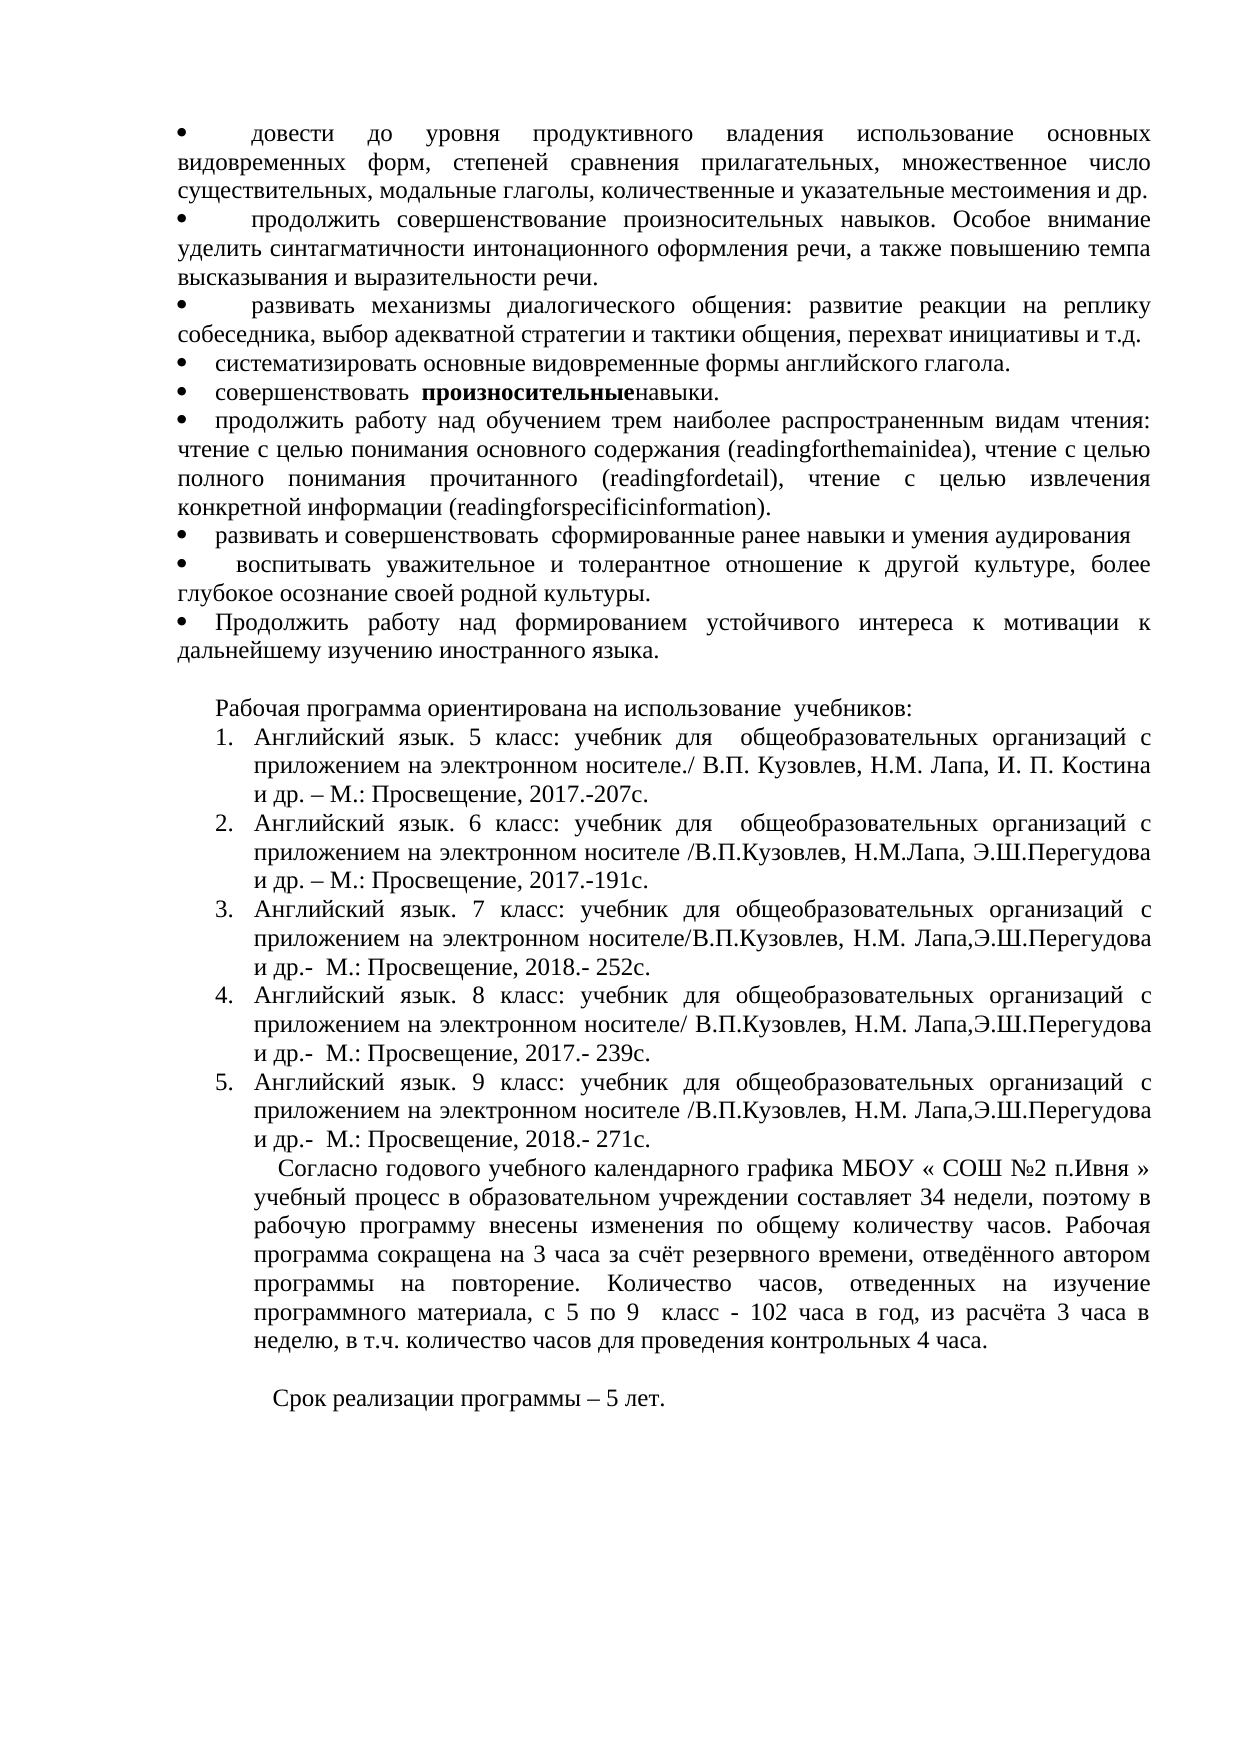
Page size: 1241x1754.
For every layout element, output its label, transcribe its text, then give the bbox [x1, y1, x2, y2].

list совершенствовать произносительныенавыки. [177, 377, 1152, 406]
text Рабочая программа ориентирована на использование учебников: [177, 693, 1152, 722]
list Английский язык. 8 класс: учебник для общеобразовательных организаций с приложением на электронном носителе/ В.П.Кузовлев, Н.М. Лапа,Э.Ш.Перегудова и др.- М.: Просвещение, 2017.- 239с. [215, 981, 1152, 1067]
list Английский язык. 9 класс: учебник для общеобразовательных организаций с приложением на электронном носителе /В.П.Кузовлев, Н.М. Лапа,Э.Ш.Перегудова и др.- М.: Просвещение, 2018.- 271с. [215, 1067, 1152, 1153]
list Продолжить работу над формированием устойчивого интереса к мотивации к дальнейшему изучению иностранного языка. [177, 607, 1152, 664]
list Английский язык. 5 класс: учебник для общеобразовательных организаций с приложением на электронном носителе./ В.П. Кузовлев, Н.М. Лапа, И. П. Костина и др. – М.: Просвещение, 2017.-207с. [215, 722, 1152, 808]
list развивать механизмы диалогического общения: развитие реакции на реплику собеседника, выбор адекватной стратегии и тактики общения, перехват инициативы и т.д. [177, 291, 1152, 348]
list продолжить работу над обучением трем наиболее распространенным видам чтения: чтение с целью понимания основного содержания (readingforthemainidea), чтение с целью полного понимания прочитанного (readingfordetail), чтение с целью извлечения конкретной информации (readingforspecificinformation). [177, 406, 1152, 521]
list систематизировать основные видовременные формы английского глагола. [177, 348, 1152, 377]
text Срок реализации программы – 5 лет. [254, 1383, 1152, 1412]
list Английский язык. 7 класс: учебник для общеобразовательных организаций с приложением на электронном носителе/В.П.Кузовлев, Н.М. Лапа,Э.Ш.Перегудова и др.- М.: Просвещение, 2018.- 252с. [215, 894, 1152, 981]
list развивать и совершенствовать сформированные ранее навыки и умения аудирования [177, 521, 1152, 549]
list продолжить совершенствование произносительных навыков. Особое внимание уделить синтагматичности интонационного оформления речи, а также повышению темпа высказывания и выразительности речи. [177, 204, 1152, 291]
text Согласно годового учебного календарного графика МБОУ « СОШ №2 п.Ивня » учебный процесс в образовательном учреждении составляет 34 недели, поэтому в рабочую программу внесены изменения по общему количеству часов. Рабочая программа сокращена на 3 часа за счёт резервного времени, отведённого автором программы на повторение. Количество часов, отведенных на изучение программного материала, с 5 по 9 класс - 102 часа в год, из расчёта 3 часа в неделю, в т.ч. количество часов для проведения контрольных 4 часа. [254, 1153, 1152, 1354]
list Английский язык. 6 класс: учебник для общеобразовательных организаций с приложением на электронном носителе /В.П.Кузовлев, Н.М.Лапа, Э.Ш.Перегудова и др. – М.: Просвещение, 2017.-191с. [215, 808, 1152, 894]
list воспитывать уважительное и толерантное отношение к другой культуре, более глубокое осознание своей родной культуры. [177, 549, 1152, 607]
list довести до уровня продуктивного владения использование основных видовременных форм, степеней сравнения прилагательных, множественное число существительных, модальные глаголы, количественные и указательные местоимения и др. [177, 118, 1152, 204]
